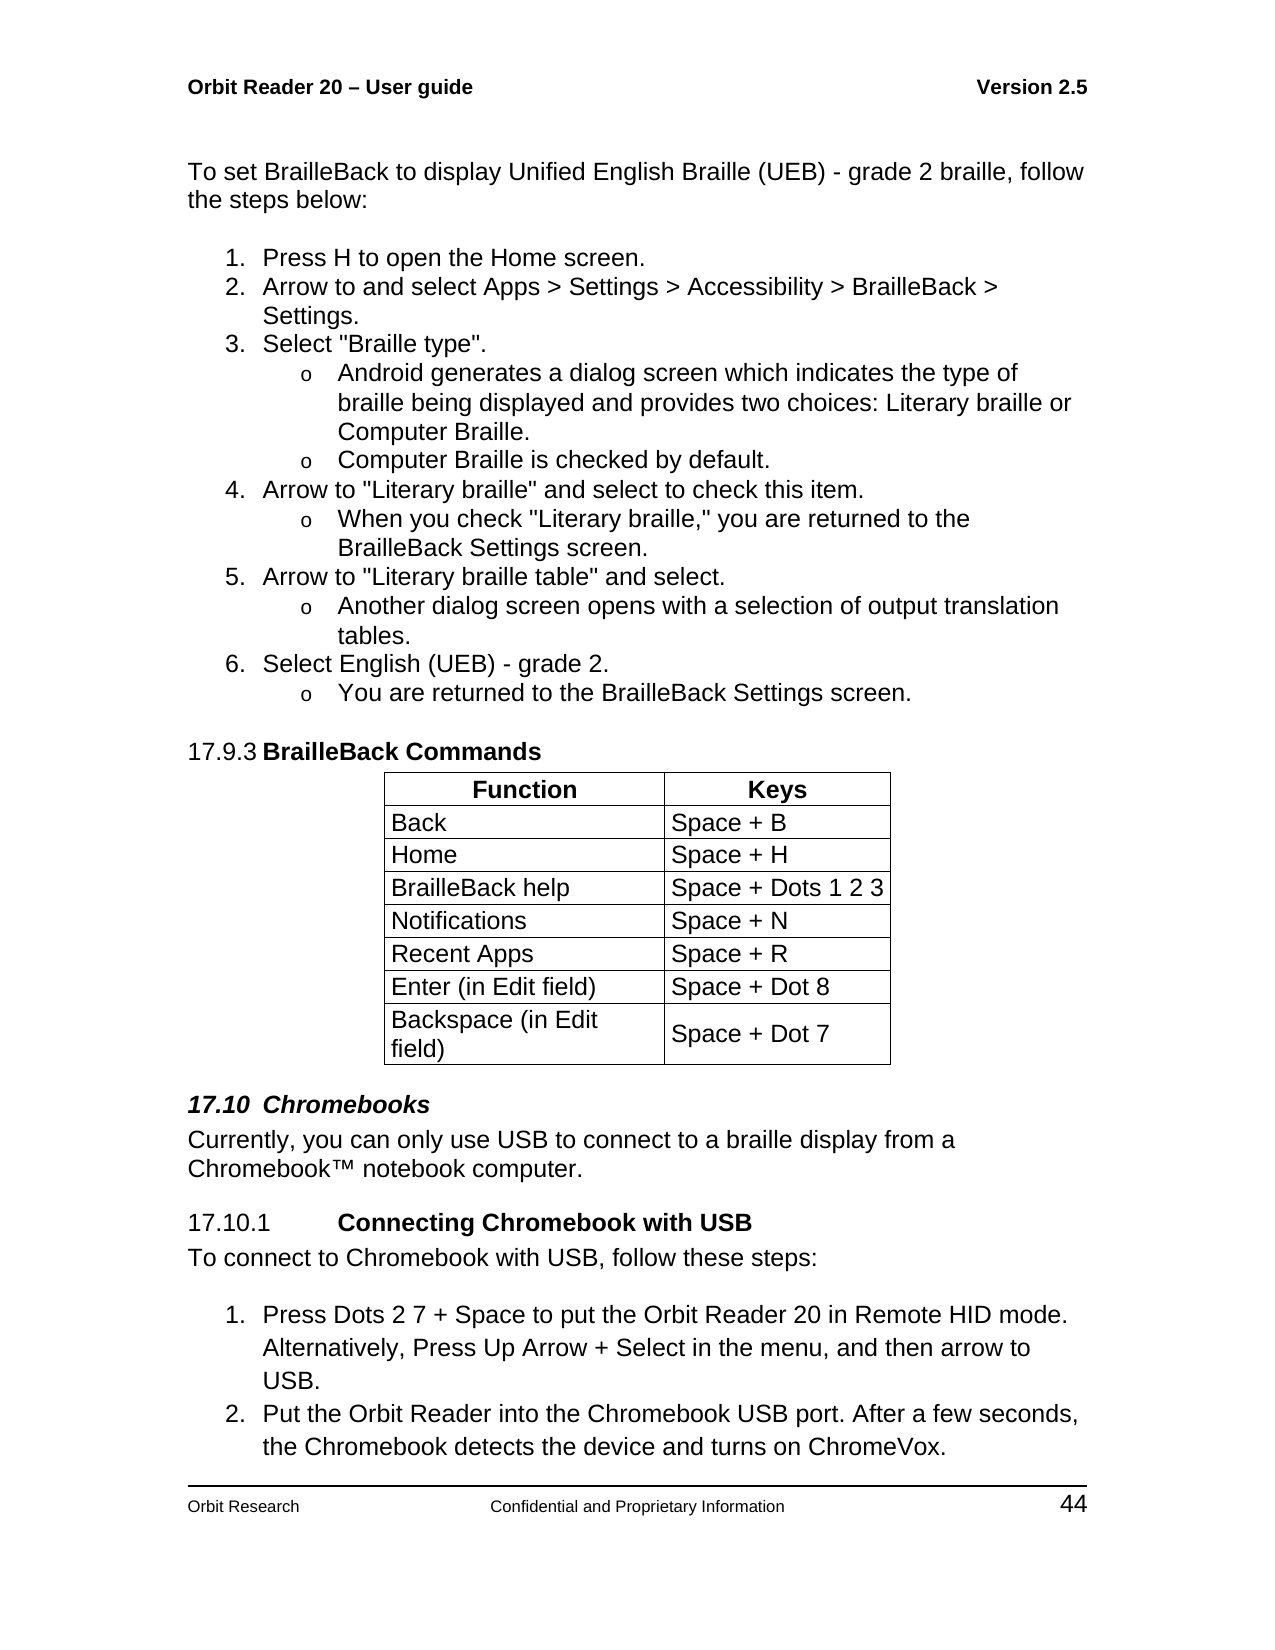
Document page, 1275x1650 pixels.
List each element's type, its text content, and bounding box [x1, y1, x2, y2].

table_header Function [385, 773, 664, 805]
table_cell Notifications [385, 905, 664, 937]
list When you check "Literary braille," you are returned to the BrailleBack Settings screen. [300, 504, 1087, 562]
list Arrow to "Literary braille" and select to check this item. [225, 475, 1087, 504]
list Android generates a dialog screen which indicates the type of braille being displayed and provides two choices: Literary braille or Computer Braille. [300, 358, 1087, 445]
text To set BrailleBack to display Unified English Braille (UEB) - grade 2 braille, follow the steps below: [187, 156, 1087, 214]
subtitle BrailleBack Commands [187, 737, 1087, 766]
table_cell Back [385, 806, 664, 838]
table_cell Space + B [665, 806, 890, 838]
table_cell Recent Apps [385, 938, 664, 969]
table_cell Space + H [665, 839, 890, 871]
table_cell Space + R [665, 938, 890, 969]
list Press Dots 2 7 + Space to put the Orbit Reader 20 in Remote HID mode. Alternatively, Press Up Arrow + Select in the menu, and then arrow to USB. [225, 1300, 1087, 1395]
table_cell Space + Dot 7 [665, 1004, 890, 1064]
subtitle Chromebooks [187, 1090, 1087, 1119]
table_cell BrailleBack help [385, 872, 664, 904]
list Another dialog screen opens with a selection of output translation tables. [300, 591, 1087, 649]
subtitle Connecting Chromebook with USB [187, 1208, 1087, 1236]
list Select English (UEB) - grade 2. [225, 649, 1087, 678]
table_cell Space + Dots 1 2 3 [665, 872, 890, 904]
table_cell Home [385, 839, 664, 871]
list Press H to open the Home screen. [225, 243, 1087, 272]
list Computer Braille is checked by default. [300, 445, 1087, 475]
list Put the Orbit Reader into the Chromebook USB port. After a few seconds, the Chromebook detects the device and turns on ChromeVox. [225, 1399, 1087, 1461]
list You are returned to the BrailleBack Settings screen. [300, 678, 1087, 708]
table_cell Enter (in Edit field) [385, 971, 664, 1002]
table_cell Space + N [665, 905, 890, 937]
table_cell Space + Dot 8 [665, 971, 890, 1002]
list Arrow to "Literary braille table" and select. [225, 562, 1087, 591]
list Arrow to and select Apps > Settings > Accessibility > BrailleBack > Settings. [225, 272, 1087, 329]
text Currently, you can only use USB to connect to a braille display from a Chromebook™ notebook computer. [187, 1125, 1087, 1183]
list Select "Braille type". [225, 329, 1087, 358]
text To connect to Chromebook with USB, follow these steps: [187, 1243, 1087, 1271]
table_cell Backspace (in Edit field) [385, 1004, 664, 1064]
table_header Keys [665, 773, 890, 805]
